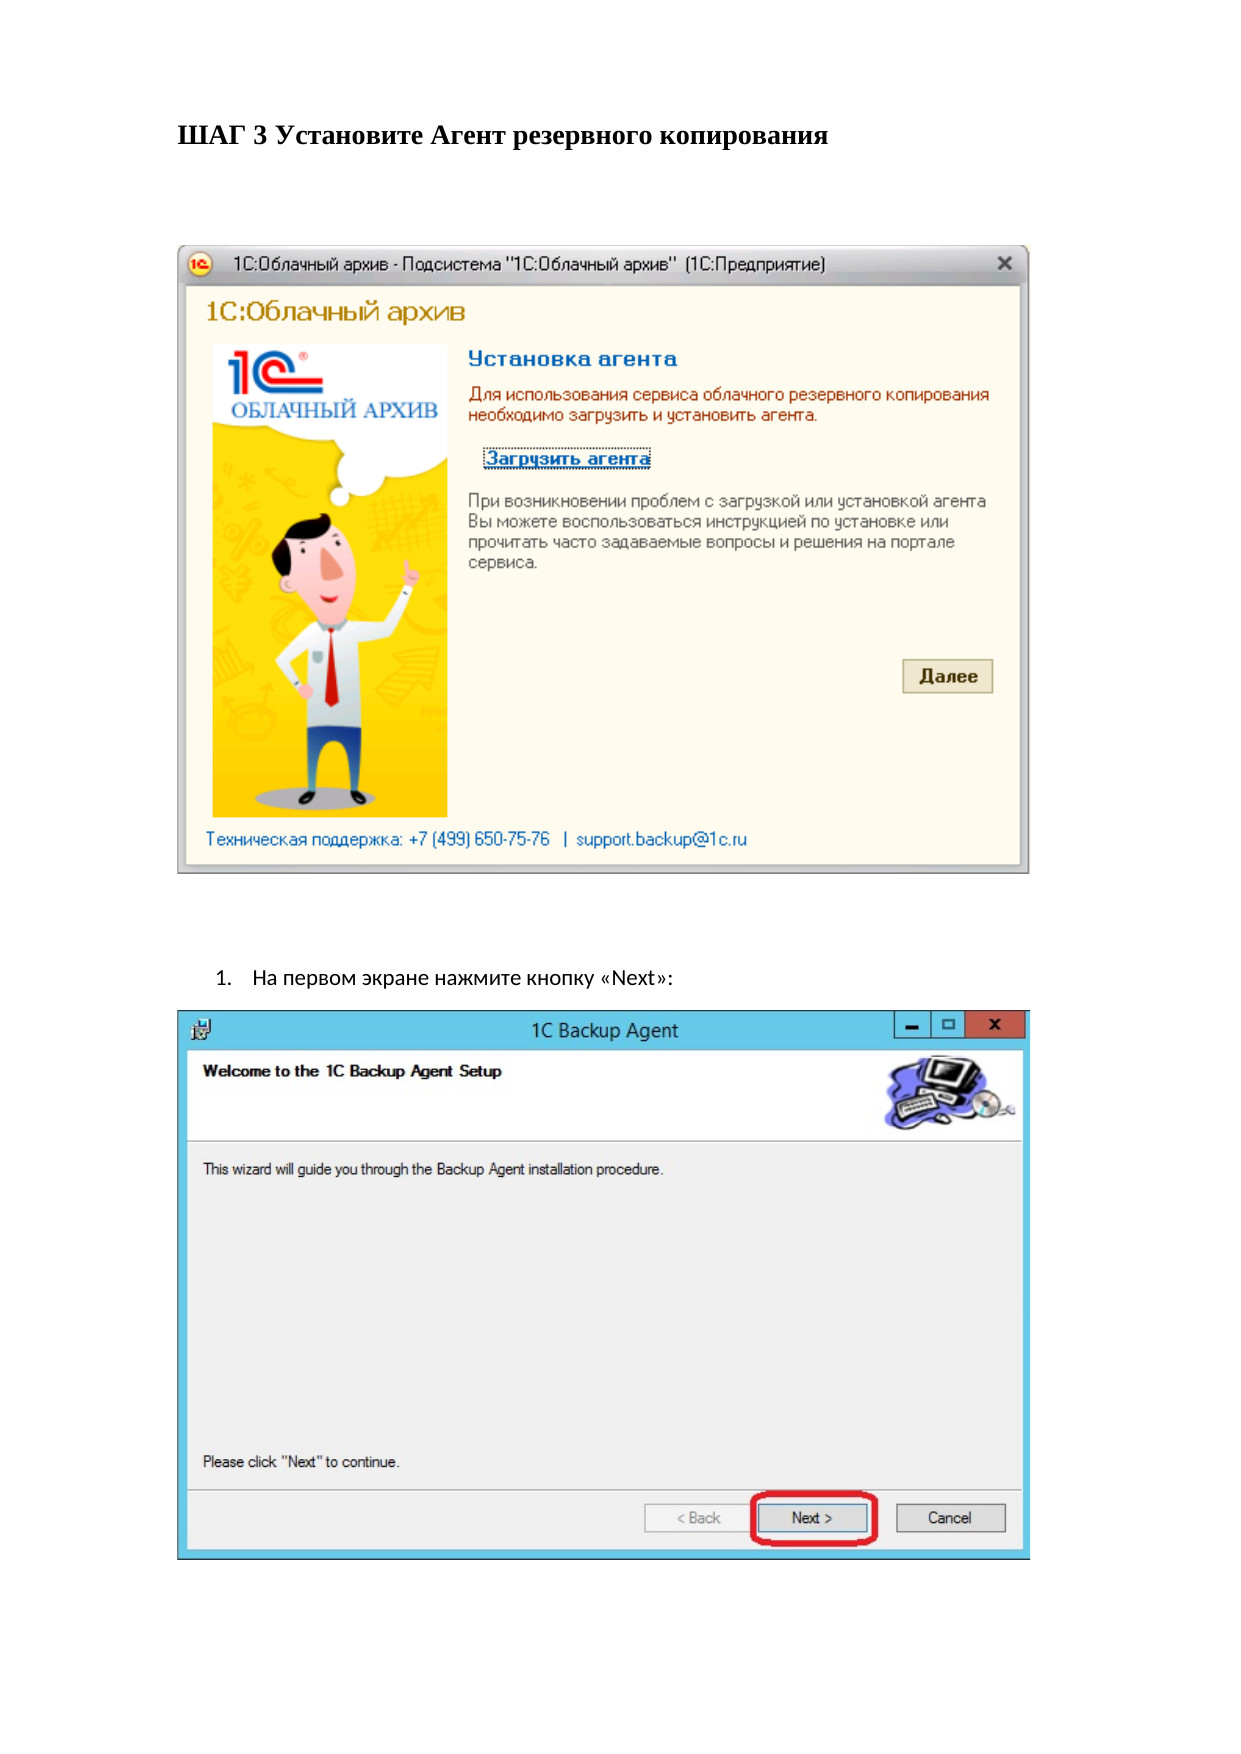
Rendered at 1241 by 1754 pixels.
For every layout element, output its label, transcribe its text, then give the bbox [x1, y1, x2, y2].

picture [177, 1010, 1031, 1560]
text ШАГ 3 Установите Агент резервного копирования [177, 118, 1152, 151]
picture [177, 245, 1031, 874]
list На первом экране нажмите кнопку «Next»: [215, 963, 1152, 992]
